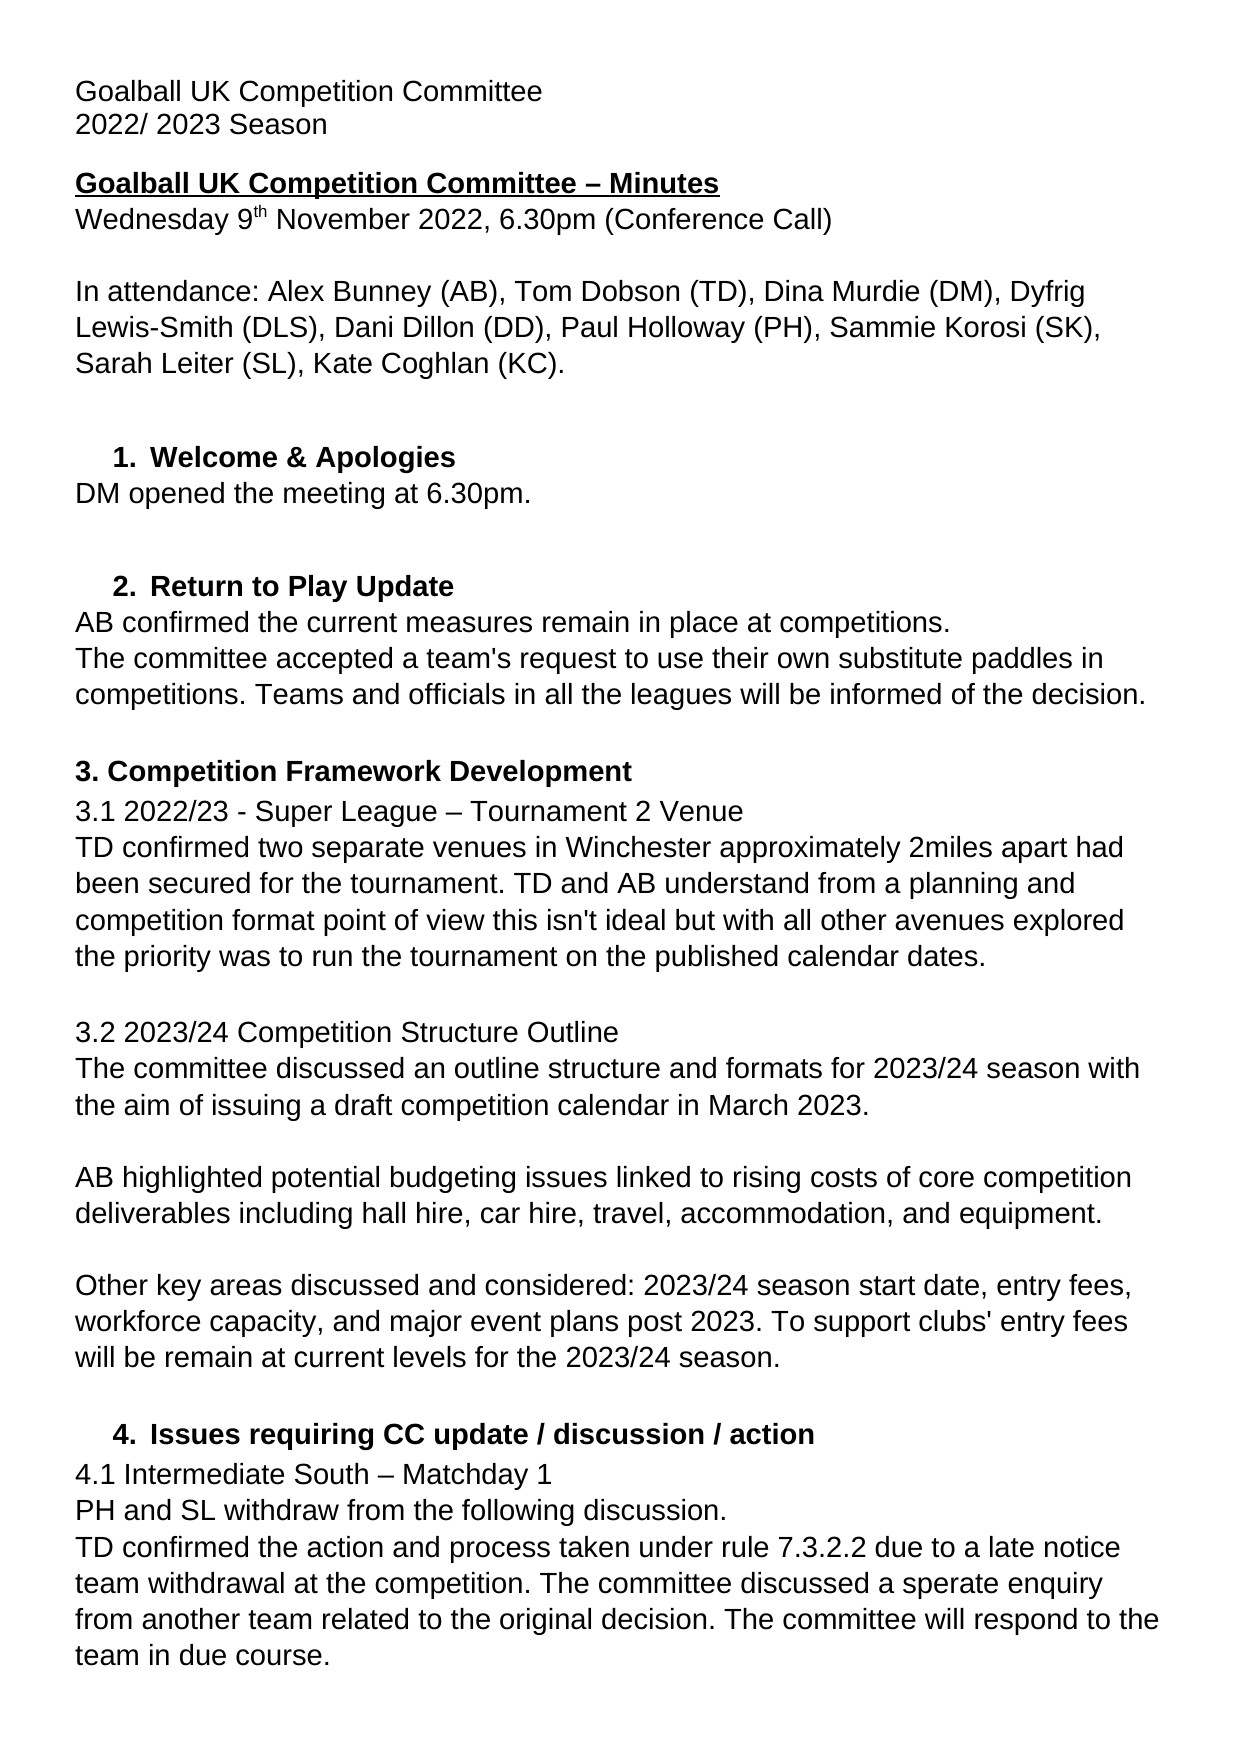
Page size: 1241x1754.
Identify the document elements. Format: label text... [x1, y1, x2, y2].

text The committee discussed an outline structure and formats for 2023/24 season with the aim of issuing a draft competition calendar in March 2023. [75, 1051, 1165, 1121]
subtitle 4.1 Intermediate South – Matchday 1 [75, 1457, 1165, 1491]
text Other key areas discussed and considered: 2023/24 season start date, entry fees, workforce capacity, and major event plans post 2023. To support clubs' entry fees will be remain at current levels for the 2023/24 season. [75, 1268, 1165, 1374]
text DM opened the meeting at 6.30pm. [75, 476, 1165, 509]
text The committee accepted a team's request to use their own substitute paddles in competitions. Teams and officials in all the leagues will be informed of the decision. [75, 641, 1165, 711]
subtitle Goalball UK Competition Committee – Minutes [75, 166, 1165, 199]
subtitle Issues requiring CC update / discussion / action [112, 1417, 1165, 1451]
subtitle 3.1 2022/23 - Super League – Tournament 2 Venue [75, 794, 1165, 828]
subtitle 3. Competition Framework Development [75, 754, 1165, 787]
text TD confirmed the action and process taken under rule 7.3.2.2 due to a late notice team withdrawal at the competition. The committee discussed a sperate enquiry from another team related to the original decision. The committee will respond to the team in due course. [75, 1529, 1165, 1672]
text AB highlighted potential budgeting issues linked to rising costs of core competition deliverables including hall hire, car hire, travel, accommodation, and equipment. [75, 1160, 1165, 1229]
text Wednesday 9th November 2022, 6.30pm (Conference Call) [75, 202, 1165, 236]
text TD confirmed two separate venues in Winchester approximately 2miles apart had been secured for the tournament. TD and AB understand from a planning and competition format point of view this isn't ideal but with all other avenues explored the priority was to run the tournament on the published calendar dates. [75, 830, 1165, 972]
subtitle Return to Play Update [112, 569, 1165, 602]
subtitle 3.2 2023/24 Competition Structure Outline [75, 1015, 1165, 1049]
subtitle Welcome & Apologies [112, 440, 1165, 473]
text PH and SL withdraw from the following discussion. [75, 1493, 1165, 1527]
text AB confirmed the current measures remain in place at competitions. [75, 605, 1165, 639]
text In attendance: Alex Bunney (AB), Tom Dobson (TD), Dina Murdie (DM), Dyfrig Lewis-Smith (DLS), Dani Dillon (DD), Paul Holloway (PH), Sammie Korosi (SK), Sarah Leiter (SL), Kate Coghlan (KC). [75, 274, 1165, 380]
